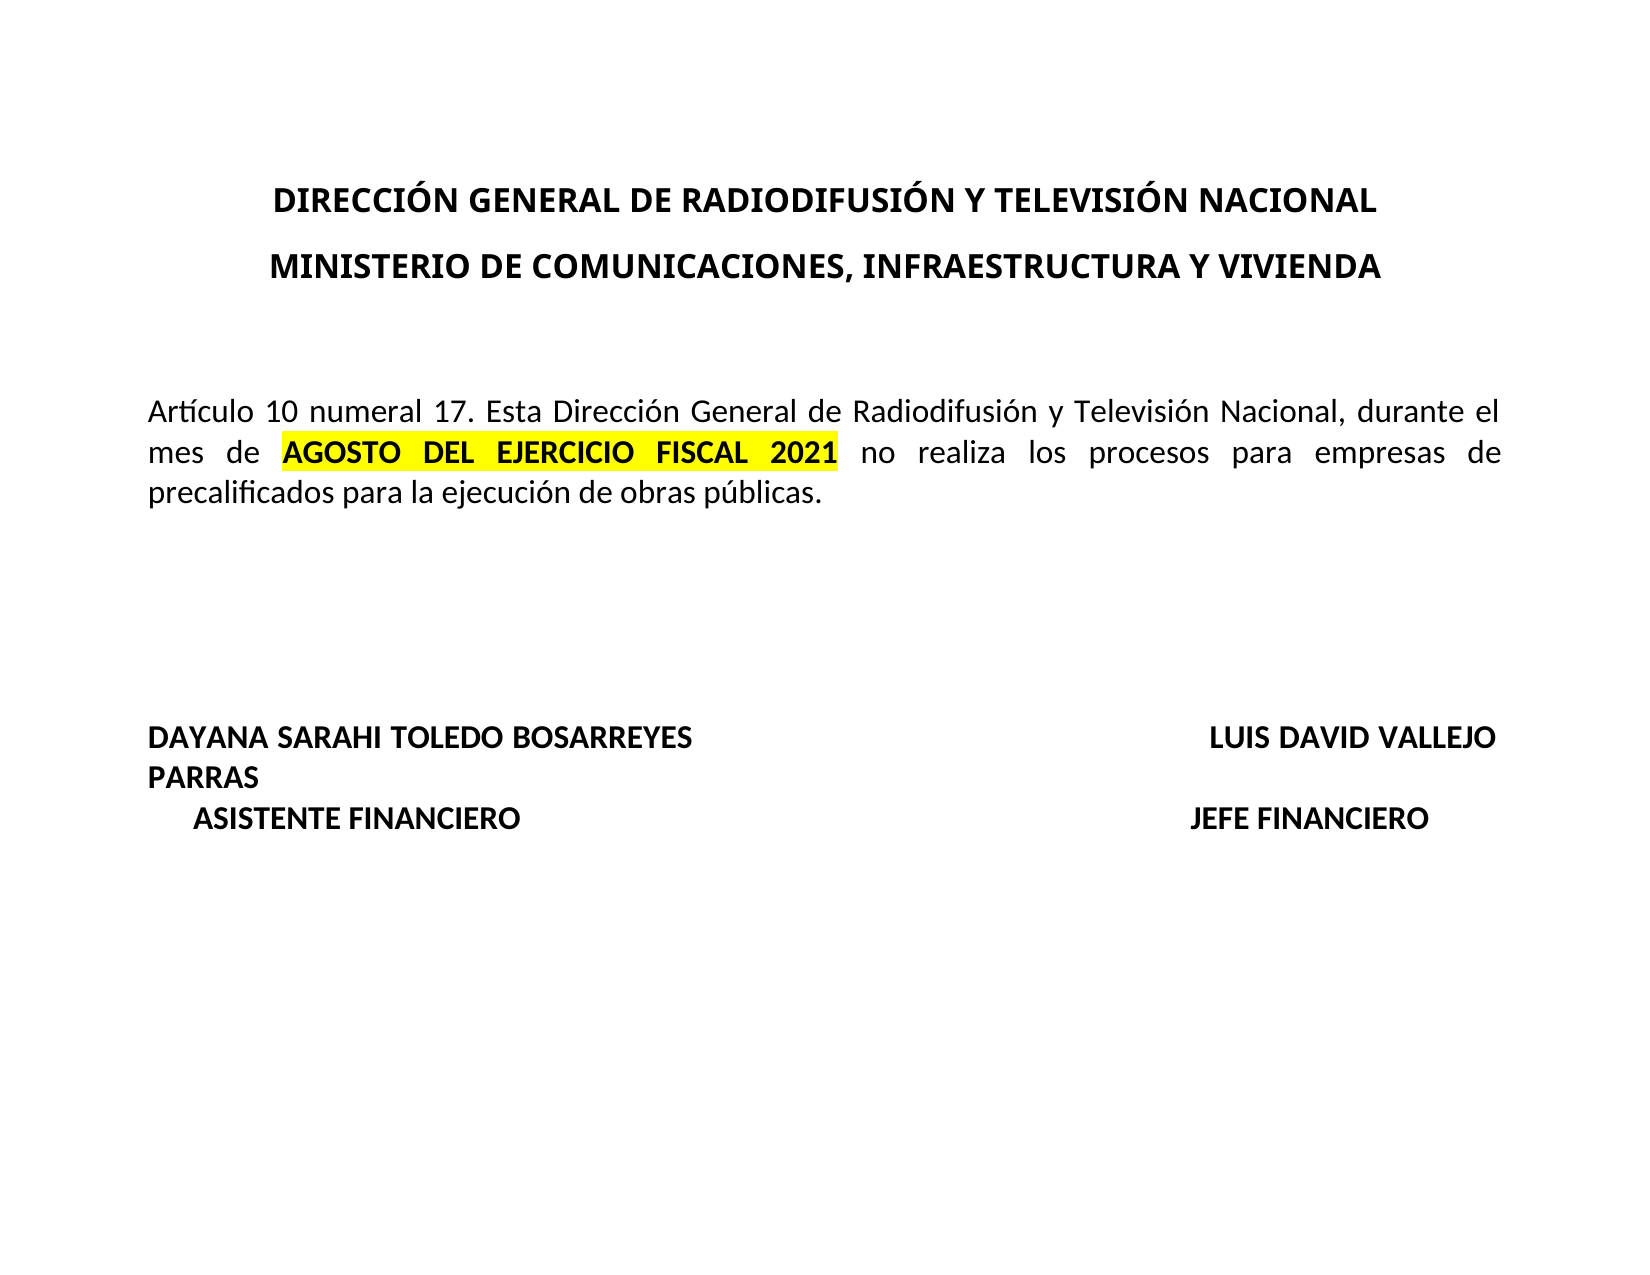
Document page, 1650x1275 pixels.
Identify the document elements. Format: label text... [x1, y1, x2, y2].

text ASISTENTE FINANCIERO JEFE FINANCIERO [148, 797, 1502, 838]
text DAYANA SARAHI TOLEDO BOSARREYES LUIS DAVID VALLEJO PARRAS [148, 716, 1502, 797]
text Artículo 10 numeral 17. Esta Dirección General de Radiodifusión y Televisión Nacional, durante el mes de AGOSTO DEL EJERCICIO FISCAL 2021 no realiza los procesos para empresas de precalificados para la ejecución de obras públicas. [148, 390, 1502, 512]
text DIRECCIÓN GENERAL DE RADIODIFUSIÓN Y TELEVISIÓN NACIONAL [148, 177, 1502, 223]
text MINISTERIO DE COMUNICACIONES, INFRAESTRUCTURA Y VIVIENDA [148, 243, 1502, 288]
